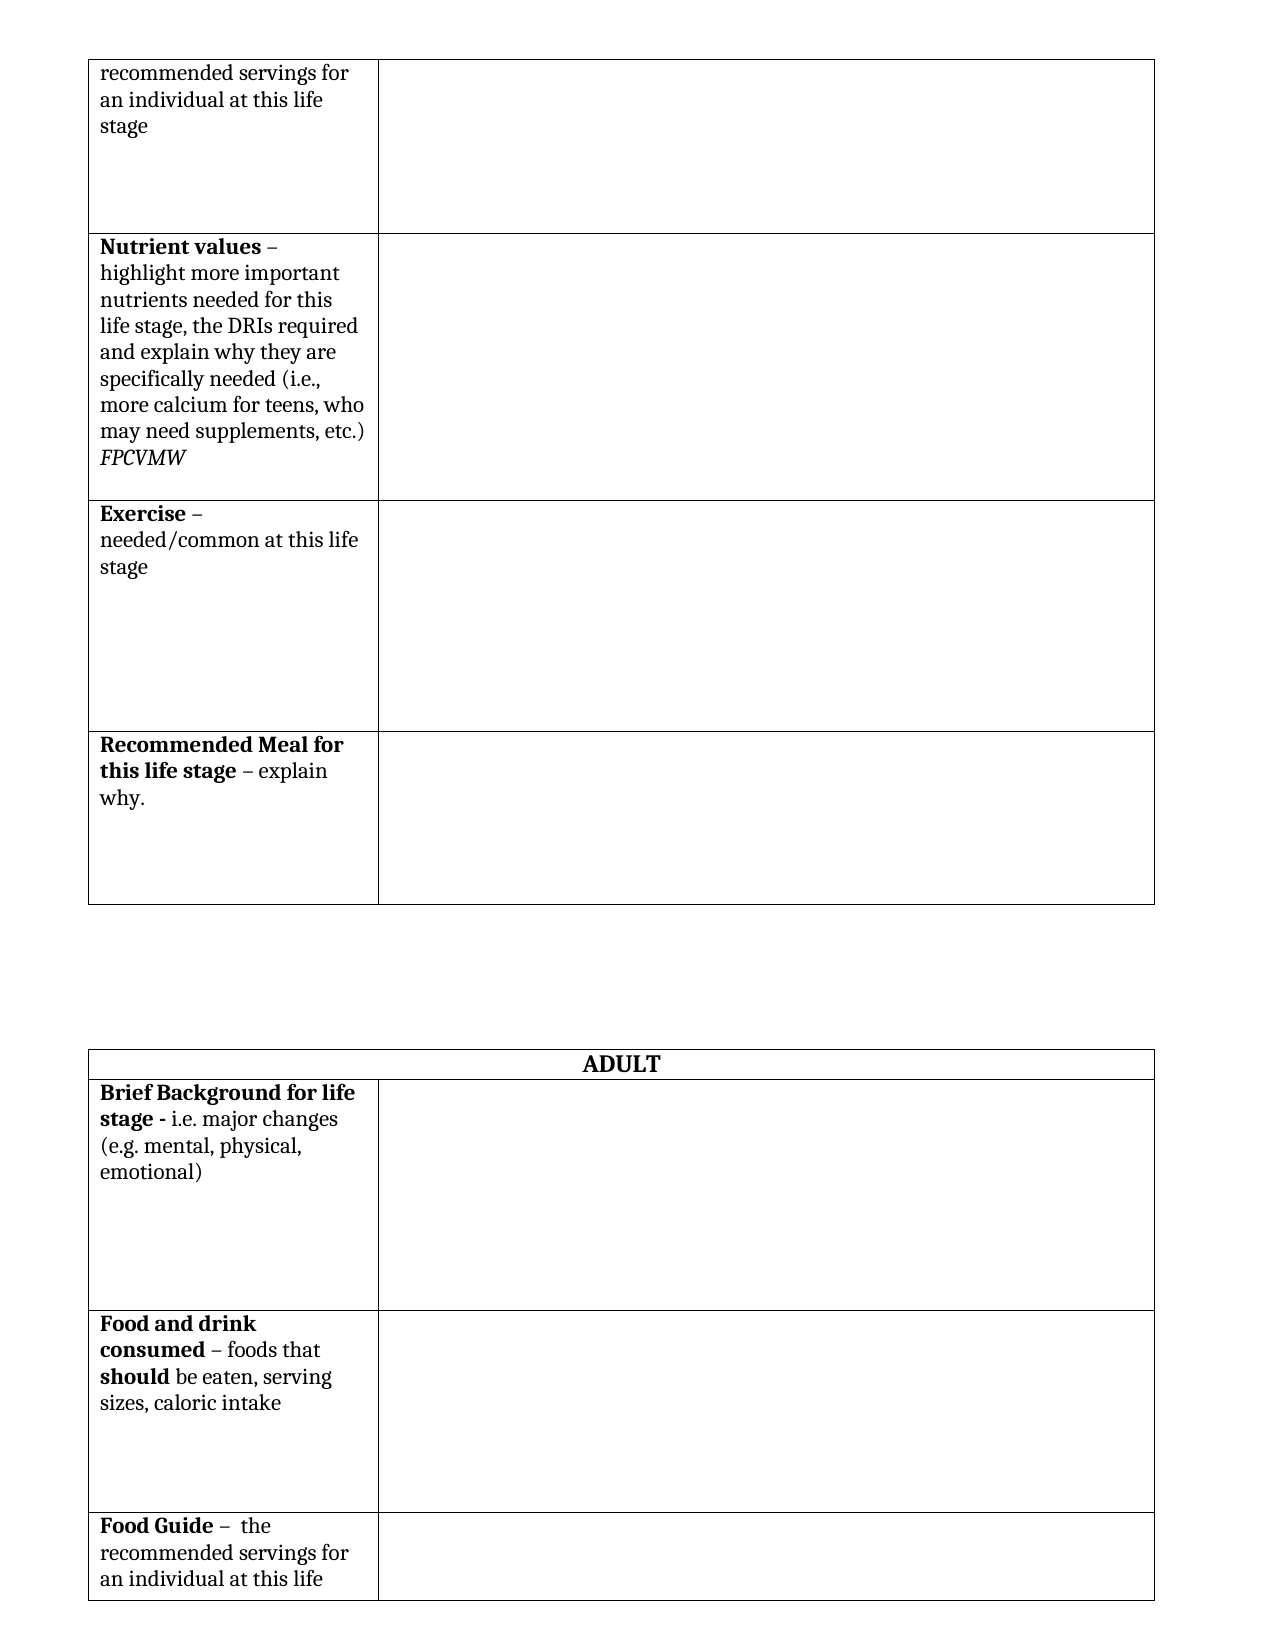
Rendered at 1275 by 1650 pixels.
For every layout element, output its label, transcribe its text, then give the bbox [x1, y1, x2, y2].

table_cell [379, 60, 1154, 233]
table_cell [379, 732, 1154, 904]
table_cell Exercise – needed/common at this life stage [89, 501, 378, 731]
table_cell [379, 501, 1154, 731]
table_header ADULT [89, 1050, 1154, 1079]
table_cell Food and drink consumed – foods that should be eaten, serving sizes, caloric intake [89, 1311, 378, 1512]
table_cell [379, 1513, 1154, 1599]
table_cell Recommended Meal for this life stage – explain why. [89, 732, 378, 904]
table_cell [89, 60, 378, 233]
table_cell [379, 1311, 1154, 1512]
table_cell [89, 1513, 378, 1599]
table_cell Nutrient values – highlight more important nutrients needed for this life stage, the DRIs required and explain why they are specifically needed (i.e., more calcium for teens, who may need supplements, etc.) FPCVMW [89, 234, 378, 500]
table_cell Brief Background for life stage - i.e. major changes (e.g. mental, physical, emotional) [89, 1080, 378, 1310]
table_cell [379, 1080, 1154, 1310]
table_cell [379, 234, 1154, 500]
